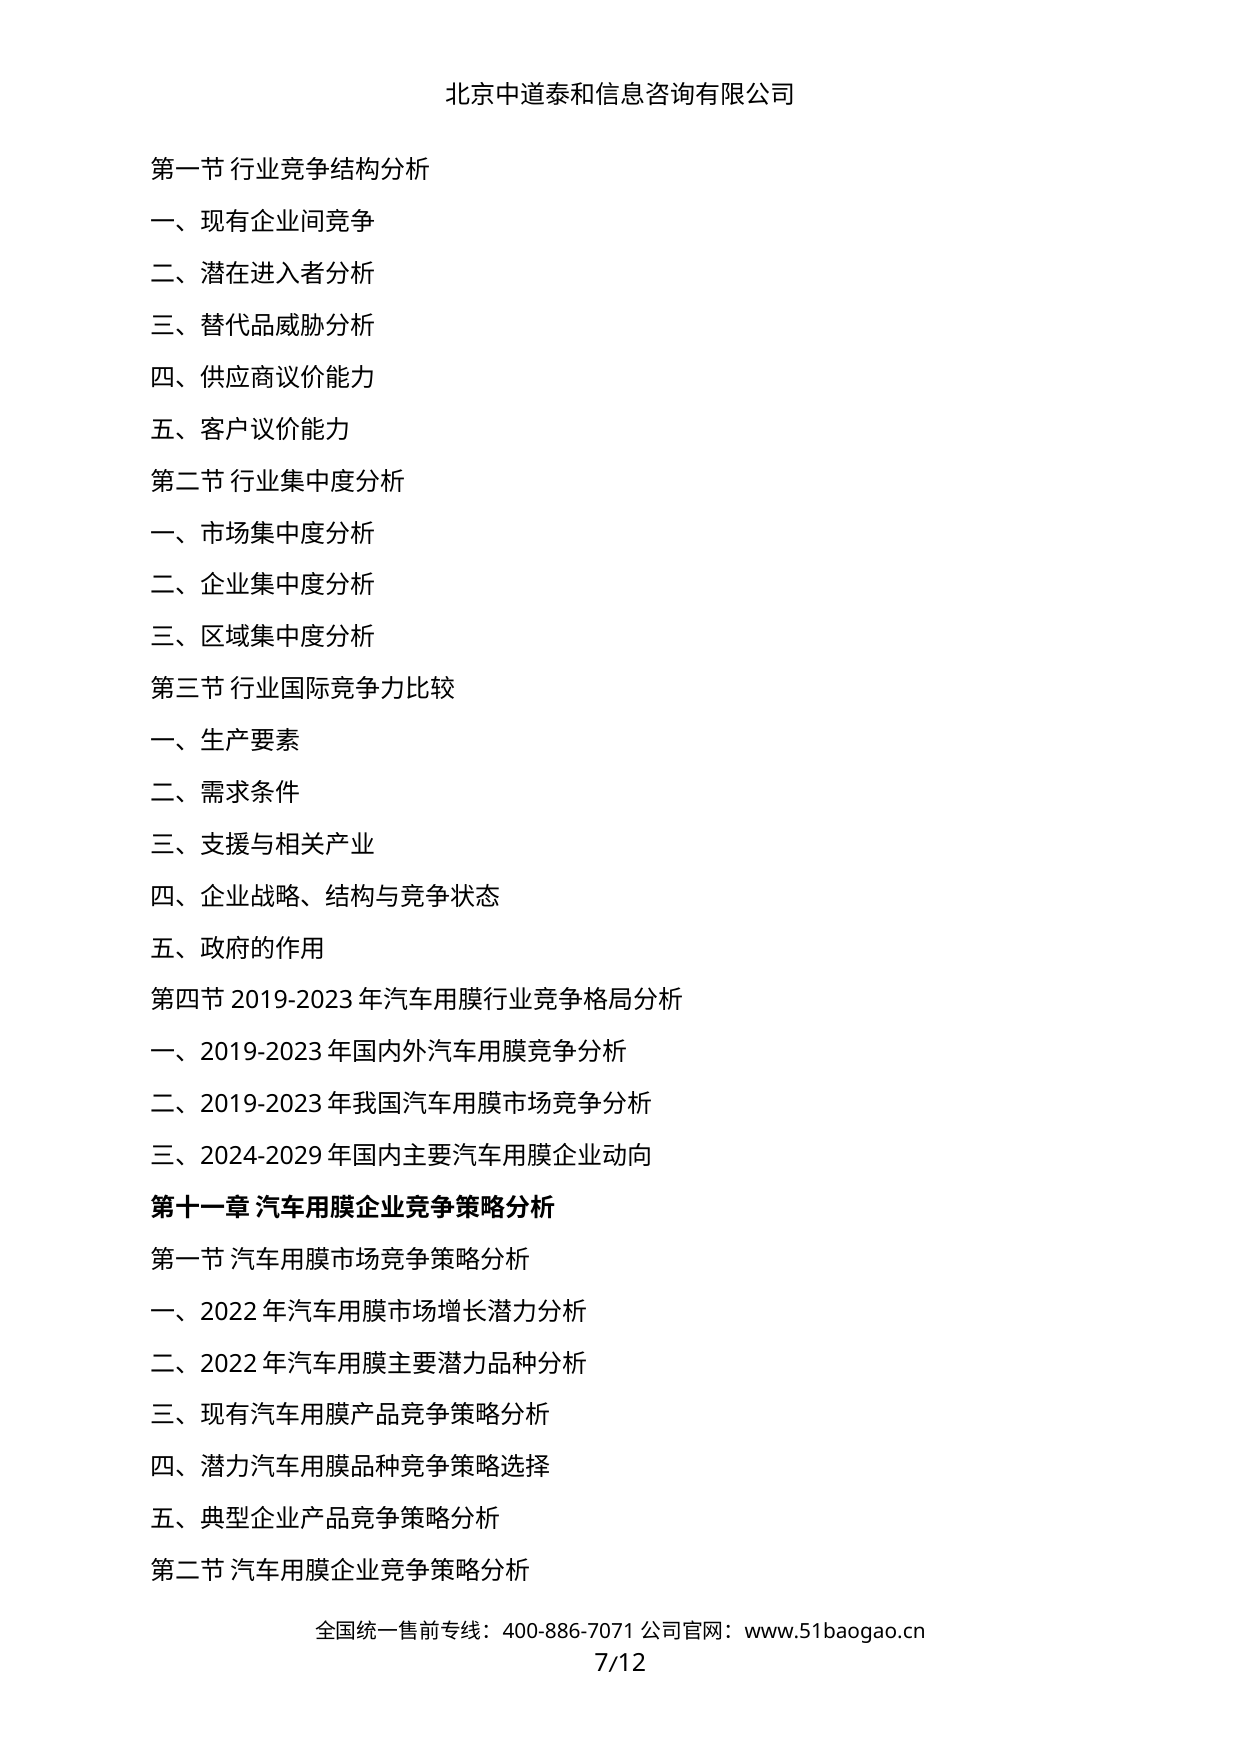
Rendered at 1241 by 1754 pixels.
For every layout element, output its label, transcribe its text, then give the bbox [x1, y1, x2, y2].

text 第一节 汽车用膜市场竞争策略分析 [150, 1239, 1090, 1276]
text 二、需求条件 [150, 772, 1090, 809]
text 三、2024-2029年国内主要汽车用膜企业动向 [150, 1136, 1090, 1172]
text 一、现有企业间竞争 [150, 202, 1090, 238]
text 第一节 行业竞争结构分析 [150, 150, 1090, 186]
text 二、潜在进入者分析 [150, 254, 1090, 290]
text 三、现有汽车用膜产品竞争策略分析 [150, 1395, 1090, 1431]
text 第三节 行业国际竞争力比较 [150, 669, 1090, 705]
text 二、企业集中度分析 [150, 565, 1090, 601]
text 五、典型企业产品竞争策略分析 [150, 1499, 1090, 1535]
text 三、替代品威胁分析 [150, 306, 1090, 342]
text 四、企业战略、结构与竞争状态 [150, 876, 1090, 912]
text 四、潜力汽车用膜品种竞争策略选择 [150, 1447, 1090, 1483]
text 第四节 2019-2023年汽车用膜行业竞争格局分析 [150, 980, 1090, 1016]
text 一、市场集中度分析 [150, 513, 1090, 549]
text 五、客户议价能力 [150, 409, 1090, 446]
text 二、2022年汽车用膜主要潜力品种分析 [150, 1343, 1090, 1379]
text 三、支援与相关产业 [150, 824, 1090, 861]
text 一、2019-2023年国内外汽车用膜竞争分析 [150, 1032, 1090, 1068]
text 第二节 汽车用膜企业竞争策略分析 [150, 1551, 1090, 1587]
text 五、政府的作用 [150, 928, 1090, 964]
text 第十一章 汽车用膜企业竞争策略分析 [150, 1187, 1090, 1224]
text 一、2022年汽车用膜市场增长潜力分析 [150, 1291, 1090, 1327]
text 四、供应商议价能力 [150, 357, 1090, 394]
text 三、区域集中度分析 [150, 617, 1090, 653]
text 第二节 行业集中度分析 [150, 461, 1090, 497]
text 二、2019-2023年我国汽车用膜市场竞争分析 [150, 1084, 1090, 1120]
text 一、生产要素 [150, 721, 1090, 757]
